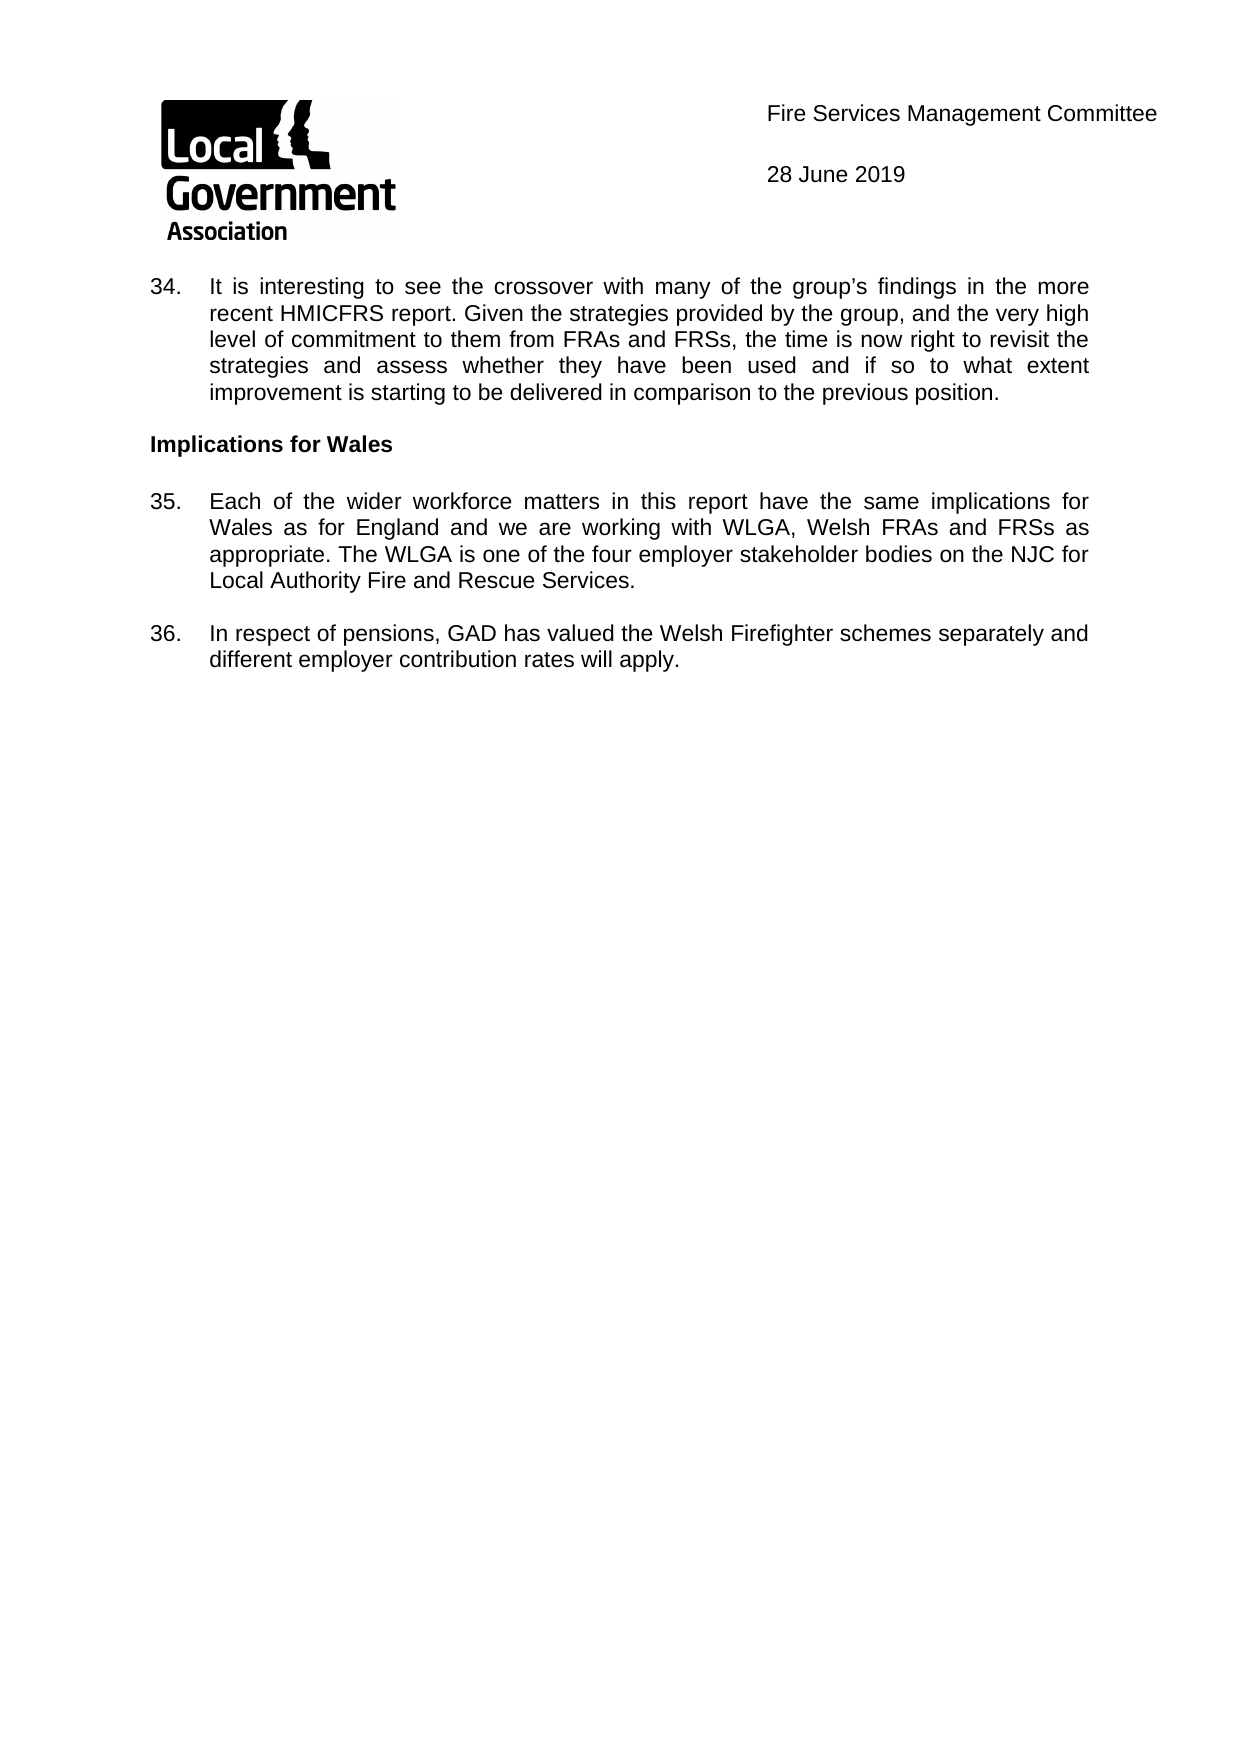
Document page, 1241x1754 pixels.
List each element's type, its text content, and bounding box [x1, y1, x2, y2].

picture [161, 100, 396, 240]
list Each of the wider workforce matters in this report have the same implications for Wales as for England and we are working with WLGA, Welsh FRAs and FRSs as appropriate. The WLGA is one of the four employer stakeholder bodies on the NJC for Local Authority Fire and Rescue Services. [150, 488, 1090, 593]
list It is interesting to see the crossover with many of the group’s findings in the more recent HMICFRS report. Given the strategies provided by the group, and the very high level of commitment to them from FRAs and FRSs, the time is now right to revisit the strategies and assess whether they have been used and if so to what extent improvement is starting to be delivered in comparison to the previous position. [150, 273, 1090, 405]
text Implications for Wales [150, 431, 1090, 458]
list In respect of pensions, GAD has valued the Welsh Firefighter schemes separately and different employer contribution rates will apply. [150, 620, 1090, 672]
